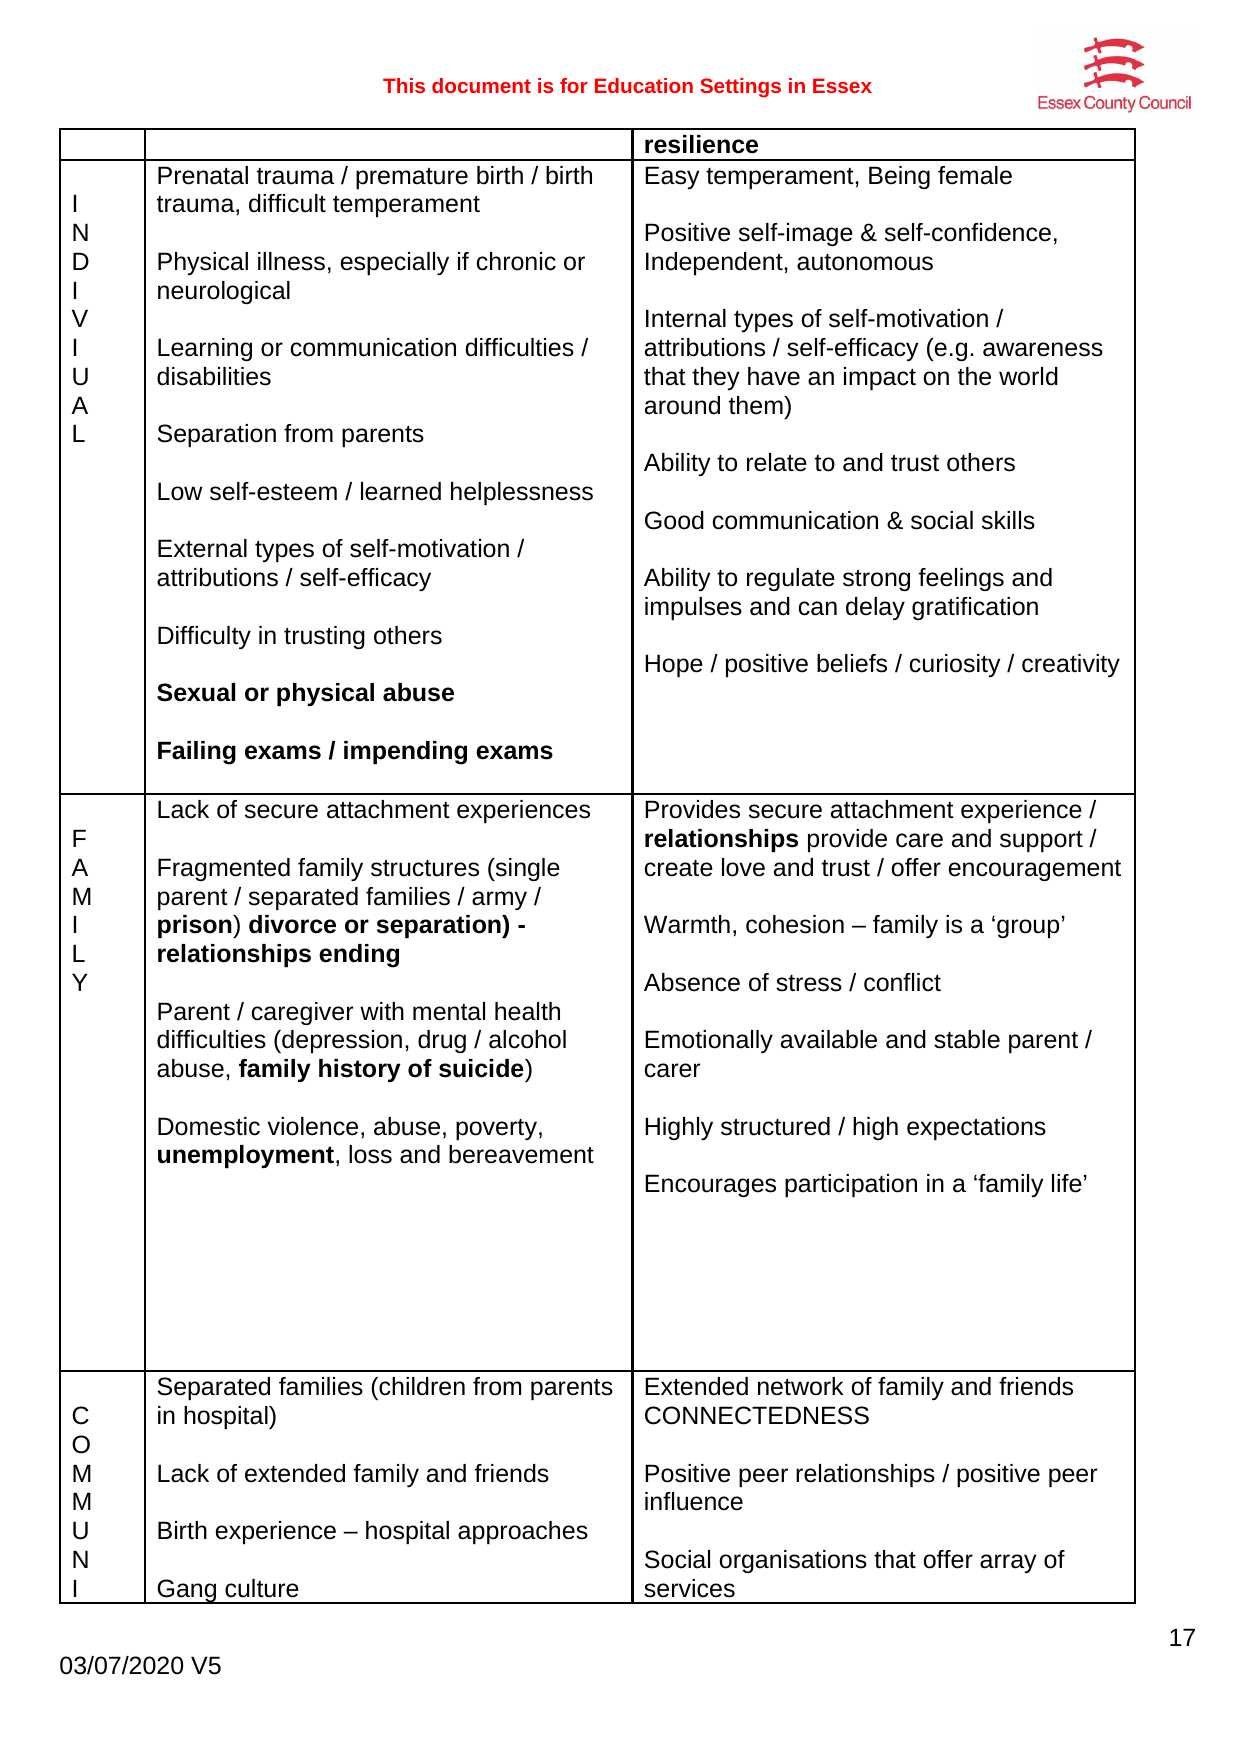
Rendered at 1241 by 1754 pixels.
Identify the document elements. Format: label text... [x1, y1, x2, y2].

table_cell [634, 1372, 1134, 1602]
table_cell Easy temperament, Being female Positive self-image & self-confidence, Independent, autonomous Internal types of self-motivation / attributions / self-efficacy (e.g. awareness that they have an impact on the world around them) Ability to relate to and trust others Good communication & social skills Ability to regulate strong feelings and impulses and can delay gratification Hope / positive beliefs / curiosity / creativity [634, 161, 1134, 793]
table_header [634, 130, 1134, 158]
table_cell Lack of secure attachment experiences Fragmented family structures (single parent / separated families / army / prison) divorce or separation) - relationships ending Parent / caregiver with mental health difficulties (depression, drug / alcohol abuse, family history of suicide) Domestic violence, abuse, poverty, unemployment, loss and bereavement [146, 795, 631, 1370]
table_cell F A M I L Y [61, 795, 144, 1370]
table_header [146, 130, 631, 158]
table_cell I N D I V I U A L [61, 161, 144, 793]
table_header [61, 130, 144, 158]
picture [1033, 27, 1196, 118]
table_cell Prenatal trauma / premature birth / birth trauma, difficult temperament Physical illness, especially if chronic or neurological Learning or communication difficulties / disabilities Separation from parents Low self-esteem / learned helplessness External types of self-motivation / attributions / self-efficacy Difficulty in trusting others Sexual or physical abuse Failing exams / impending exams [146, 161, 631, 793]
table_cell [146, 1372, 631, 1602]
table_cell Provides secure attachment experience / relationships provide care and support / create love and trust / offer encouragement Warmth, cohesion – family is a ‘group’ Absence of stress / conflict Emotionally available and stable parent / carer Highly structured / high expectations Encourages participation in a ‘family life’ [634, 795, 1134, 1370]
table_cell C O M M U N I T Y [61, 1372, 144, 1602]
